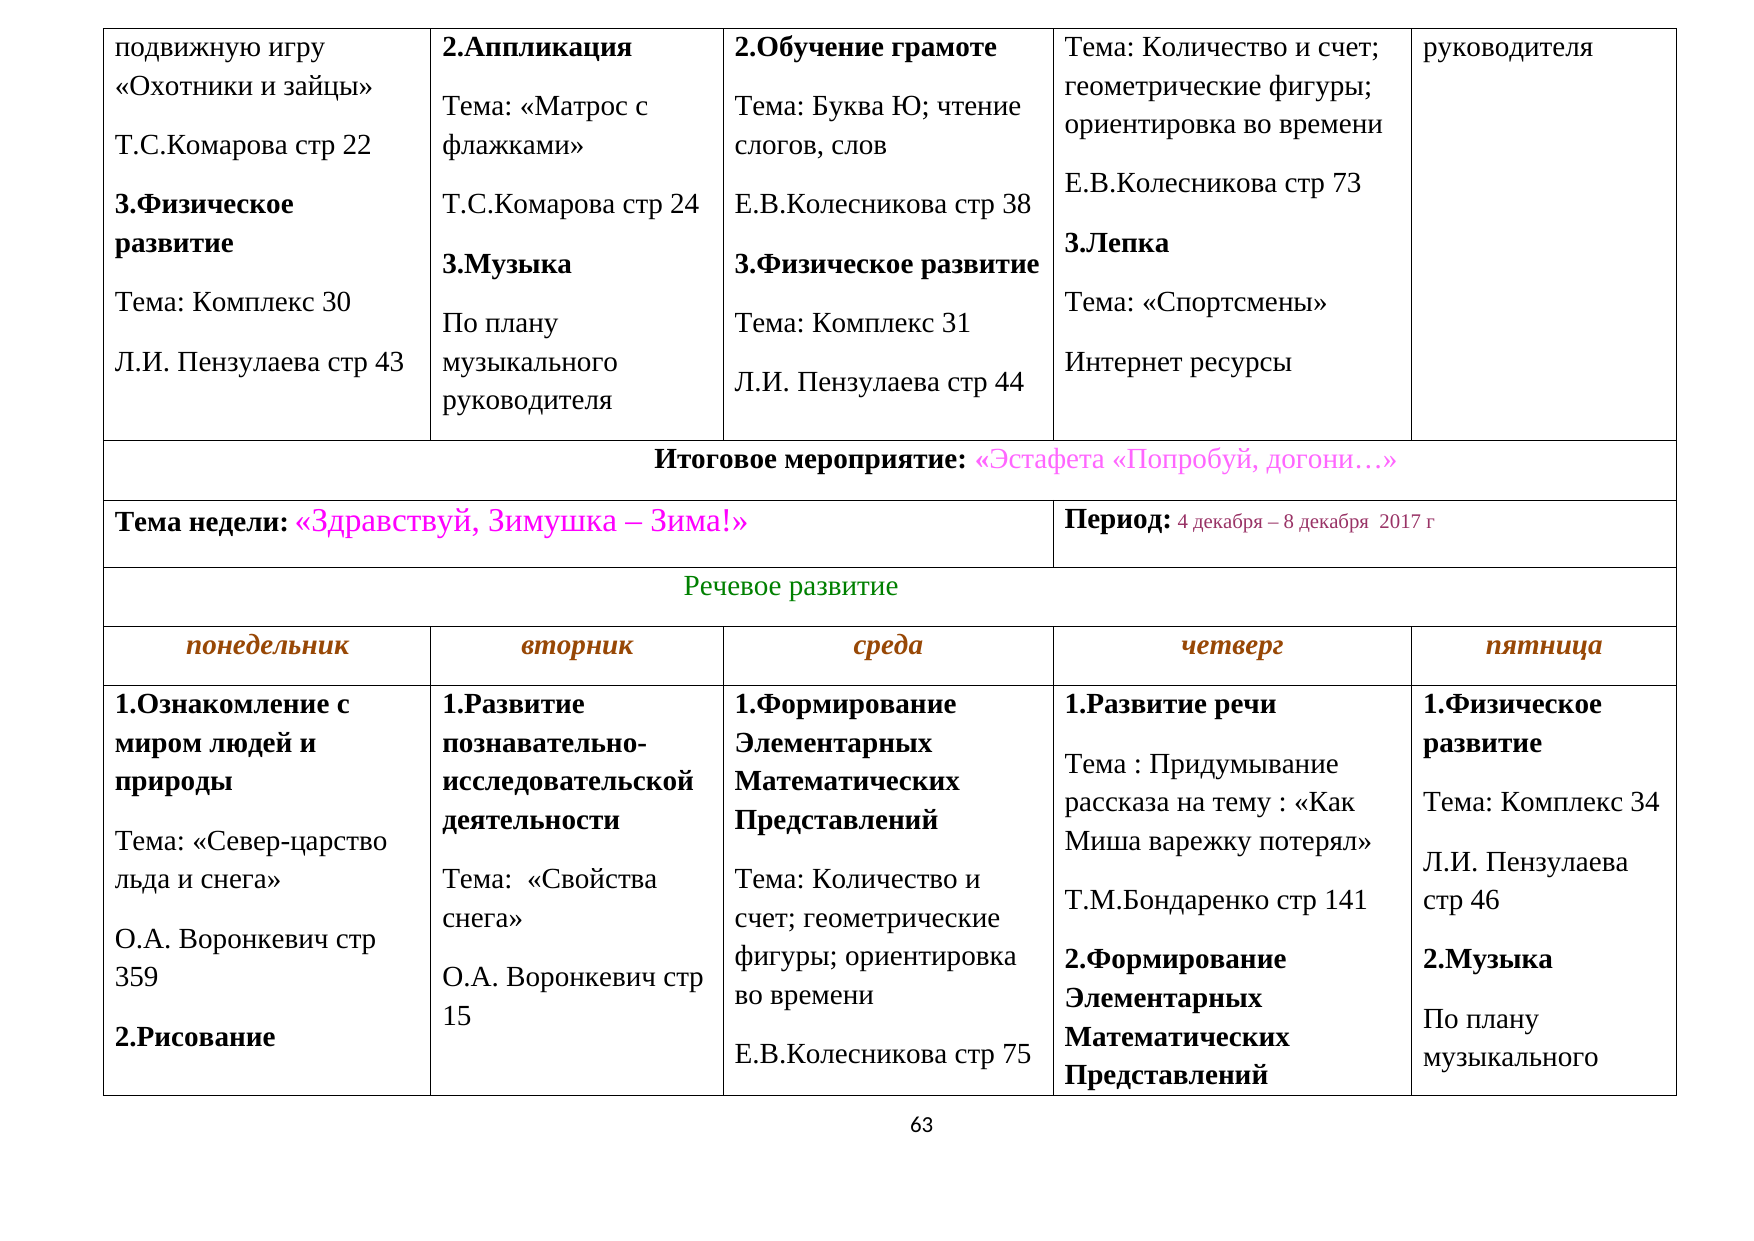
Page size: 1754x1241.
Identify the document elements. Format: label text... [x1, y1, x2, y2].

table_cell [104, 686, 430, 1094]
table_cell Тема недели: «Здравствуй, Зимушка – Зима!» [104, 501, 1053, 567]
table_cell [1054, 29, 1411, 440]
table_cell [431, 686, 723, 1094]
table_cell среда [724, 627, 1053, 685]
table_cell Итоговое мероприятие: «Эстафета «Попробуй, догони…» [104, 441, 1676, 500]
table_cell Период: 4 декабря – 8 декабря 2017 г [1054, 501, 1676, 567]
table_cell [431, 29, 723, 440]
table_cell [1412, 29, 1676, 440]
table_cell вторник [431, 627, 723, 685]
table_cell Речевое развитие [104, 568, 1676, 626]
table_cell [104, 29, 430, 440]
table_cell пятница [1412, 627, 1676, 685]
table_cell четверг [1054, 627, 1411, 685]
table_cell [724, 29, 1053, 440]
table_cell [1412, 686, 1676, 1094]
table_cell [724, 686, 1053, 1094]
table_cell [1054, 686, 1411, 1094]
table_cell понедельник [104, 627, 430, 685]
